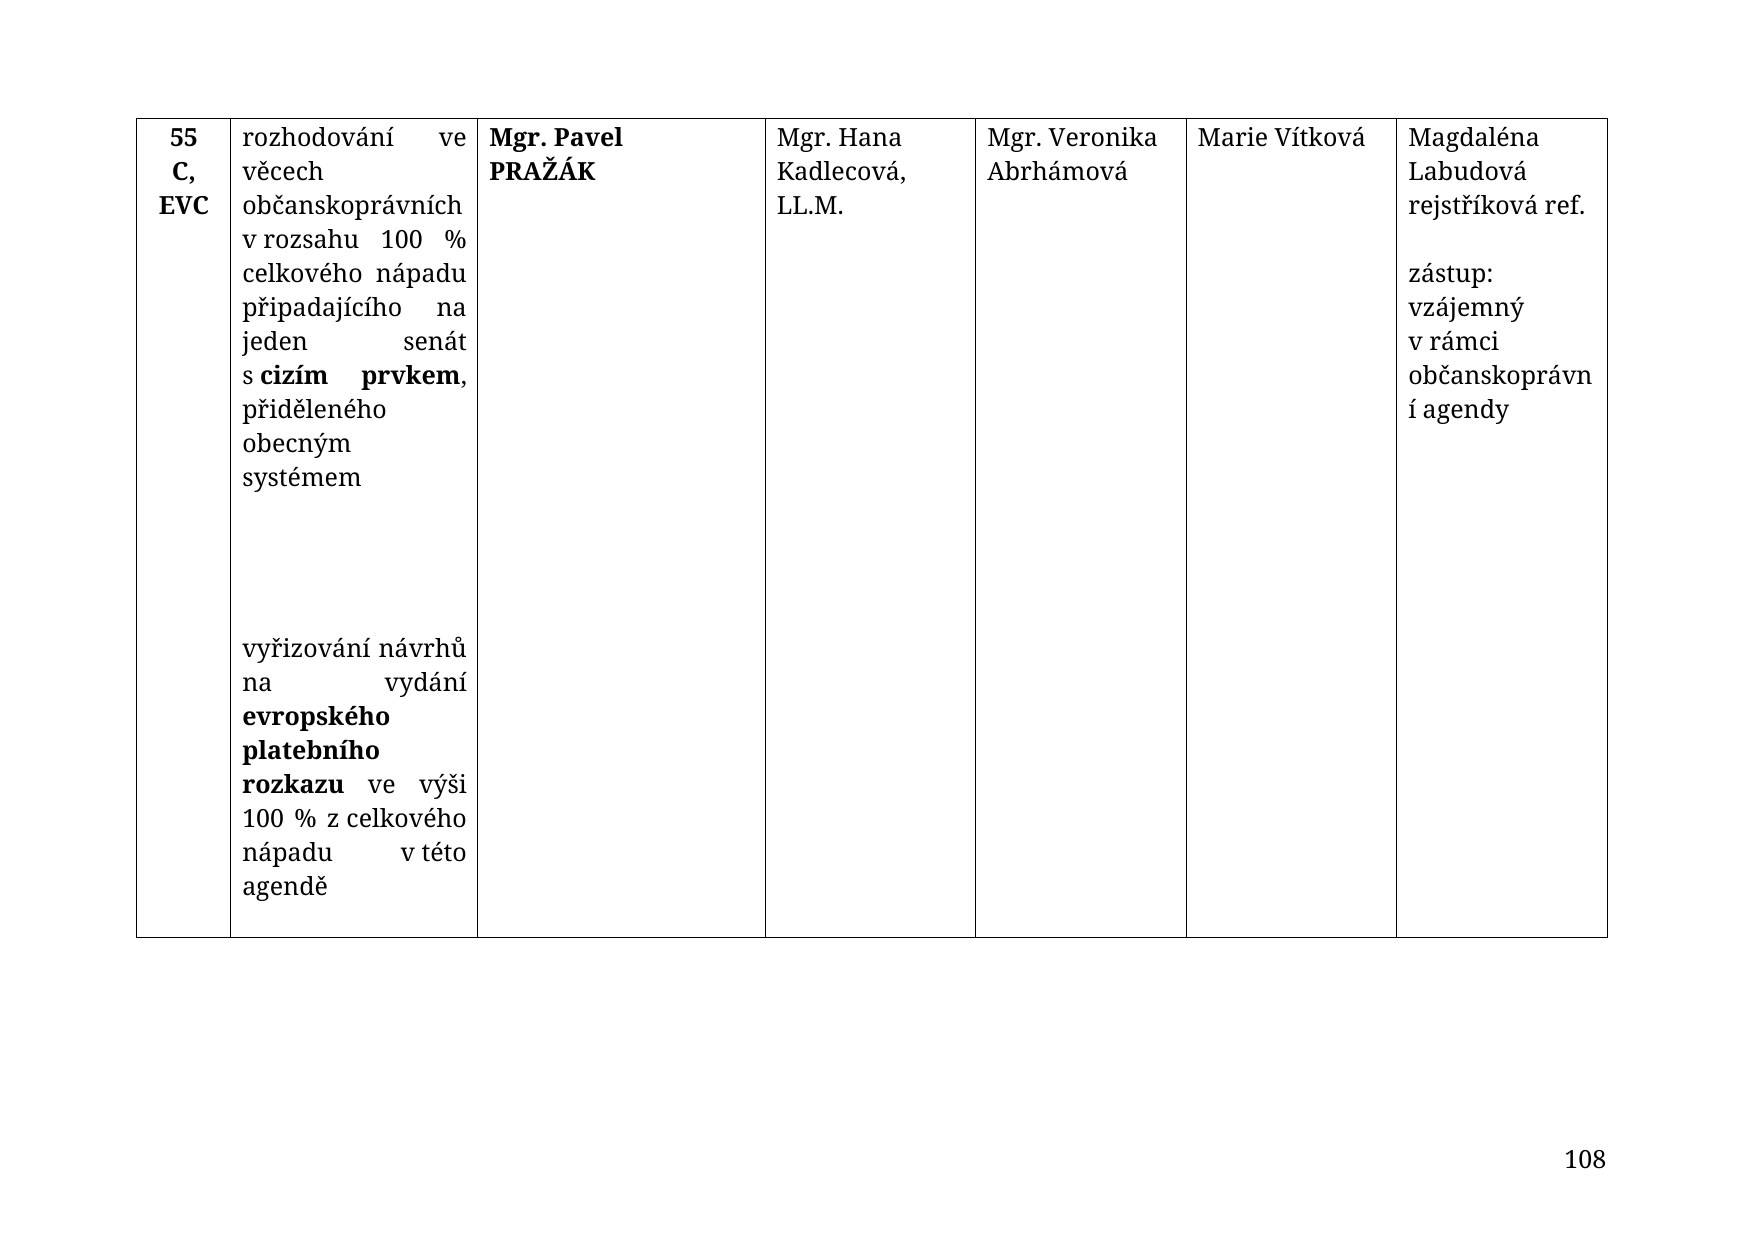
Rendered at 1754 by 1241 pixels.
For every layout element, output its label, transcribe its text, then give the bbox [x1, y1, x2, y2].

table_cell Marie Vítková [1187, 119, 1396, 937]
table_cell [766, 119, 975, 937]
table_cell Mgr. Pavel PRAŽÁK [478, 119, 765, 937]
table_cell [976, 119, 1186, 937]
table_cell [231, 119, 477, 937]
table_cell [1397, 119, 1607, 937]
table_cell 55 C, EVC [137, 119, 230, 937]
